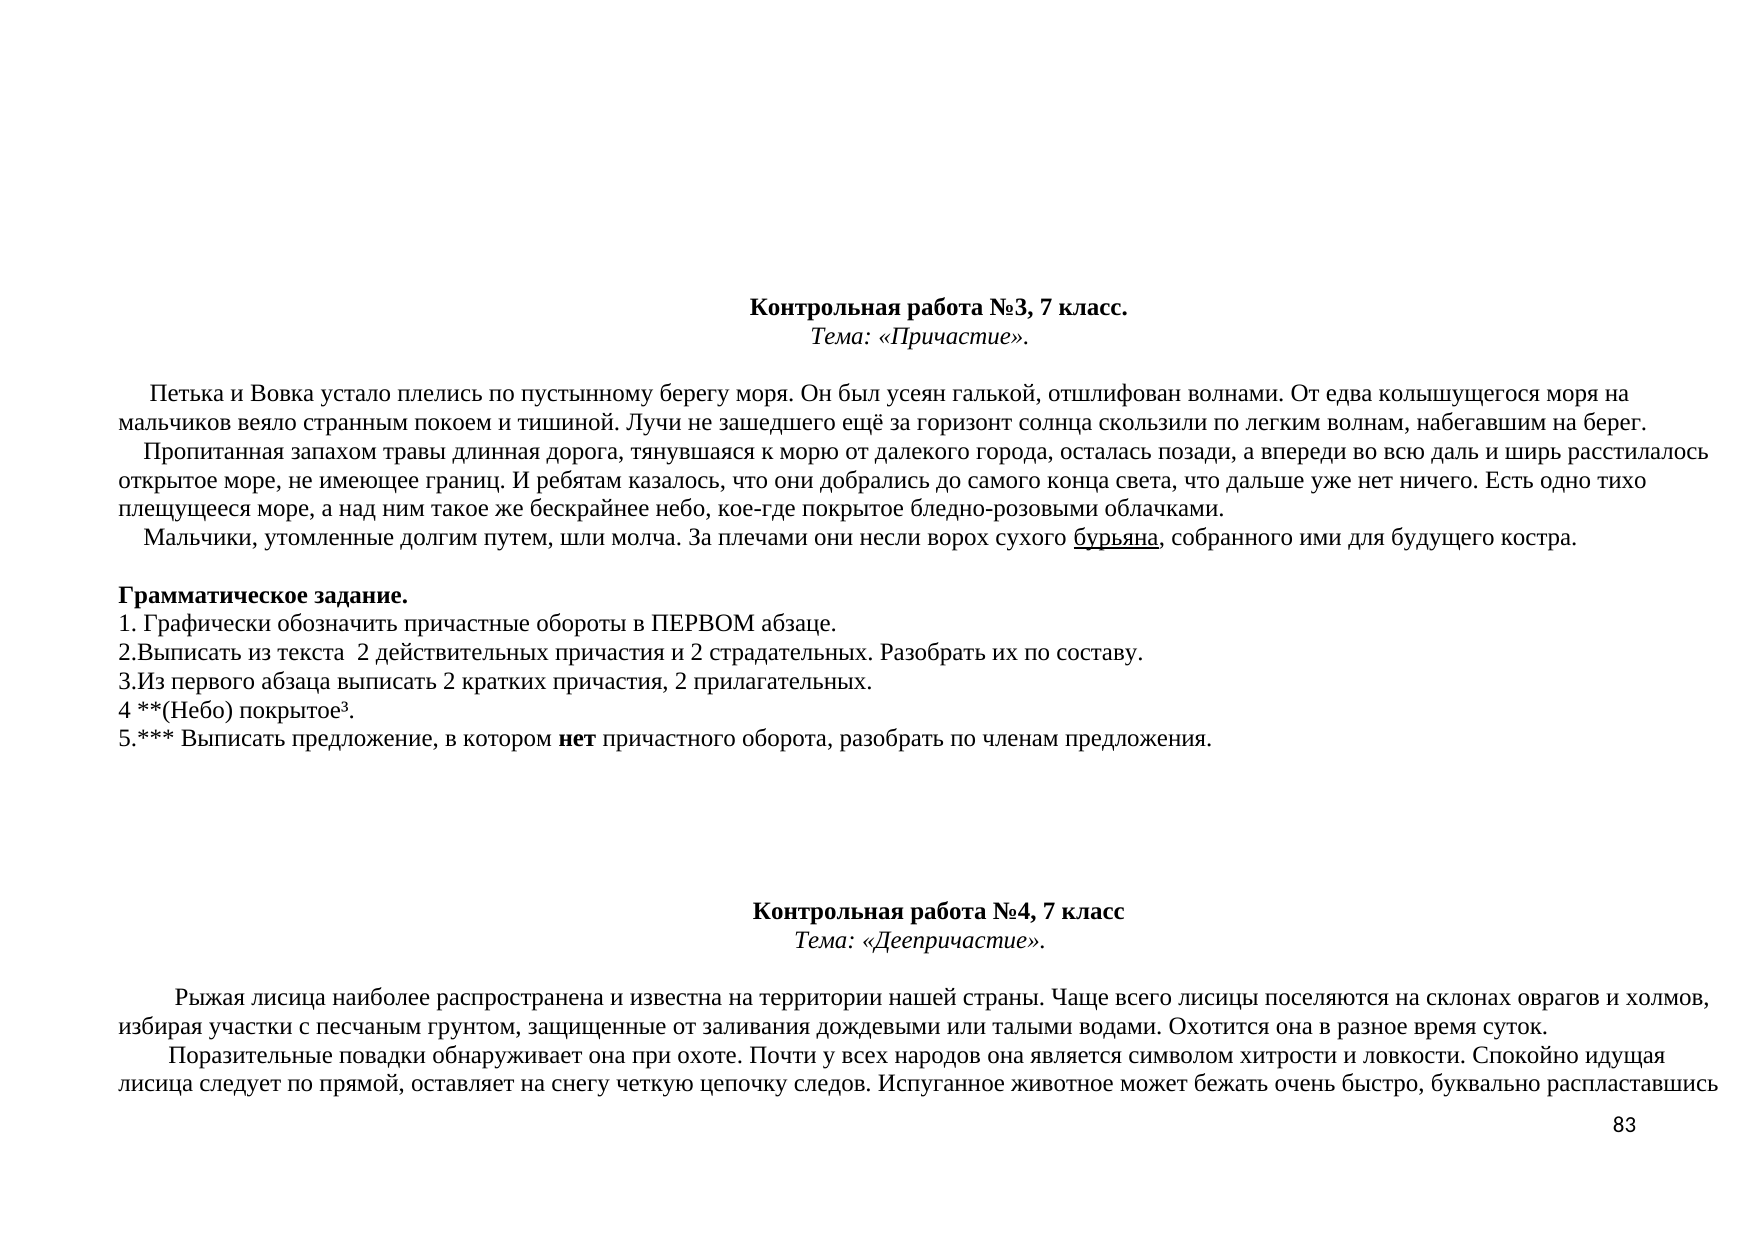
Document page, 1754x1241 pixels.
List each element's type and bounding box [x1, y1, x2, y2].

table_cell [107, 177, 1733, 1097]
